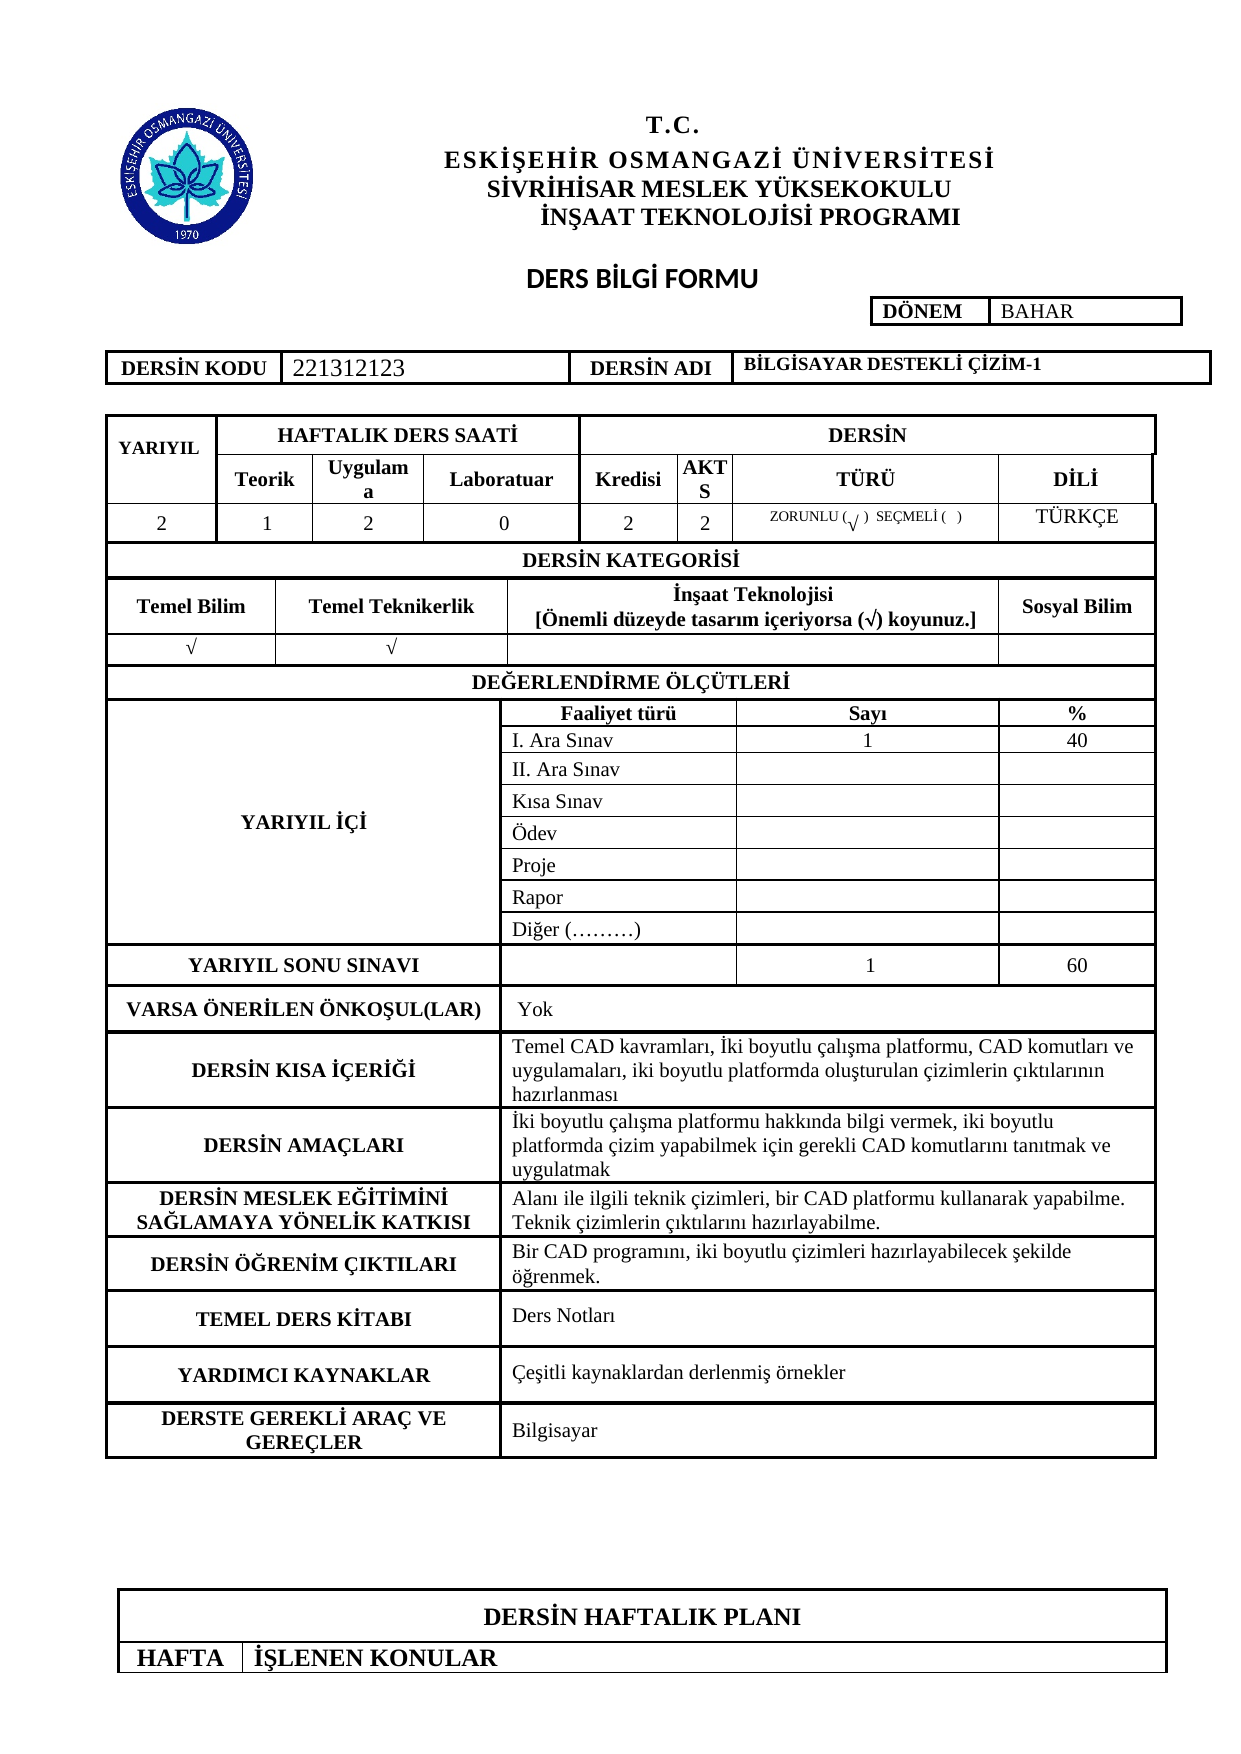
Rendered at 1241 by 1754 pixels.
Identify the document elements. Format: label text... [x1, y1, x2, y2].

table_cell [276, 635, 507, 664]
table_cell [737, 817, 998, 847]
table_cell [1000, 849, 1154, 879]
text T.C. [253, 110, 1167, 139]
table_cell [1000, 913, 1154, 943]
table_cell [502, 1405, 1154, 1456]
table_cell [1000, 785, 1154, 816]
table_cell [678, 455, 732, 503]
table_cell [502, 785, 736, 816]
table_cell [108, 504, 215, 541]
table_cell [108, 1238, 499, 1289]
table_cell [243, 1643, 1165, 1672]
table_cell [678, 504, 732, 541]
text SİVRİHİSAR MESLEK YÜKSEKOKULU İNŞAAT TEKNOLOJİSİ PROGRAMI [253, 174, 1167, 231]
subtitle DERS BİLGİ FORMU [118, 260, 1167, 296]
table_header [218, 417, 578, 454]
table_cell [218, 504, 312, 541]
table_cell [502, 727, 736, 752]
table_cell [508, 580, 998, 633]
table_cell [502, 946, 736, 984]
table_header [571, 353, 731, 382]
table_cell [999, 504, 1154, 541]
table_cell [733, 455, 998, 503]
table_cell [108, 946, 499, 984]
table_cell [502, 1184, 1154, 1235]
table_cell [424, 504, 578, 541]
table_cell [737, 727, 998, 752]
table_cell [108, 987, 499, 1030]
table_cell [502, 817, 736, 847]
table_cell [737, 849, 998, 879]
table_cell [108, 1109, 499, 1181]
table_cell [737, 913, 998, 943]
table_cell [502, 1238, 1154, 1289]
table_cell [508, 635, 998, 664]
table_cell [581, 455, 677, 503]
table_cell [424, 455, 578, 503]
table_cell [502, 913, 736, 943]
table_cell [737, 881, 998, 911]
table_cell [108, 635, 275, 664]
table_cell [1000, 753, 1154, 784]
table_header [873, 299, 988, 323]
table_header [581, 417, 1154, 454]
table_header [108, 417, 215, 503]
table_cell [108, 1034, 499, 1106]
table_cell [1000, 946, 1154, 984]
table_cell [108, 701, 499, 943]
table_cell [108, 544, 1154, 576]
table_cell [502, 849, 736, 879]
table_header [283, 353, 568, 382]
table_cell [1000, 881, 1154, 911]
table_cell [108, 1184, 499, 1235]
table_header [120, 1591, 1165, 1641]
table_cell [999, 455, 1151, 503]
text ESKİŞEHİR Osmangazİ Ünİversİtesİ [253, 145, 1167, 174]
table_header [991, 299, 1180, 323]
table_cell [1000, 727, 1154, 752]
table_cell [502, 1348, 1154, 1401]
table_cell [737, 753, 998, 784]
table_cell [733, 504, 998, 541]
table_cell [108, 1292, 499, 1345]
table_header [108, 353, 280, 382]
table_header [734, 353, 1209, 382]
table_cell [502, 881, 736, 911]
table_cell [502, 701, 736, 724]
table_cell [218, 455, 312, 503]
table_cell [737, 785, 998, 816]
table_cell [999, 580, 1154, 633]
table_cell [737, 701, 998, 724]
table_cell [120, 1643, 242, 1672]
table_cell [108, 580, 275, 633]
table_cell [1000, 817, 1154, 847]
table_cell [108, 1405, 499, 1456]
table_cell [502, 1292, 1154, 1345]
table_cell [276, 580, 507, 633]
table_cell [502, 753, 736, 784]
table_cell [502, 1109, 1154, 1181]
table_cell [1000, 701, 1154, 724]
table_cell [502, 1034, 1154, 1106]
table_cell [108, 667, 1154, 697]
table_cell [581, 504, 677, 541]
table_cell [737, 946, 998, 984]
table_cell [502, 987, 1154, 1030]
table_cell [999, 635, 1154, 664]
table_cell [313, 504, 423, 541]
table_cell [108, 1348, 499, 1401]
picture [118, 103, 253, 245]
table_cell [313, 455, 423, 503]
